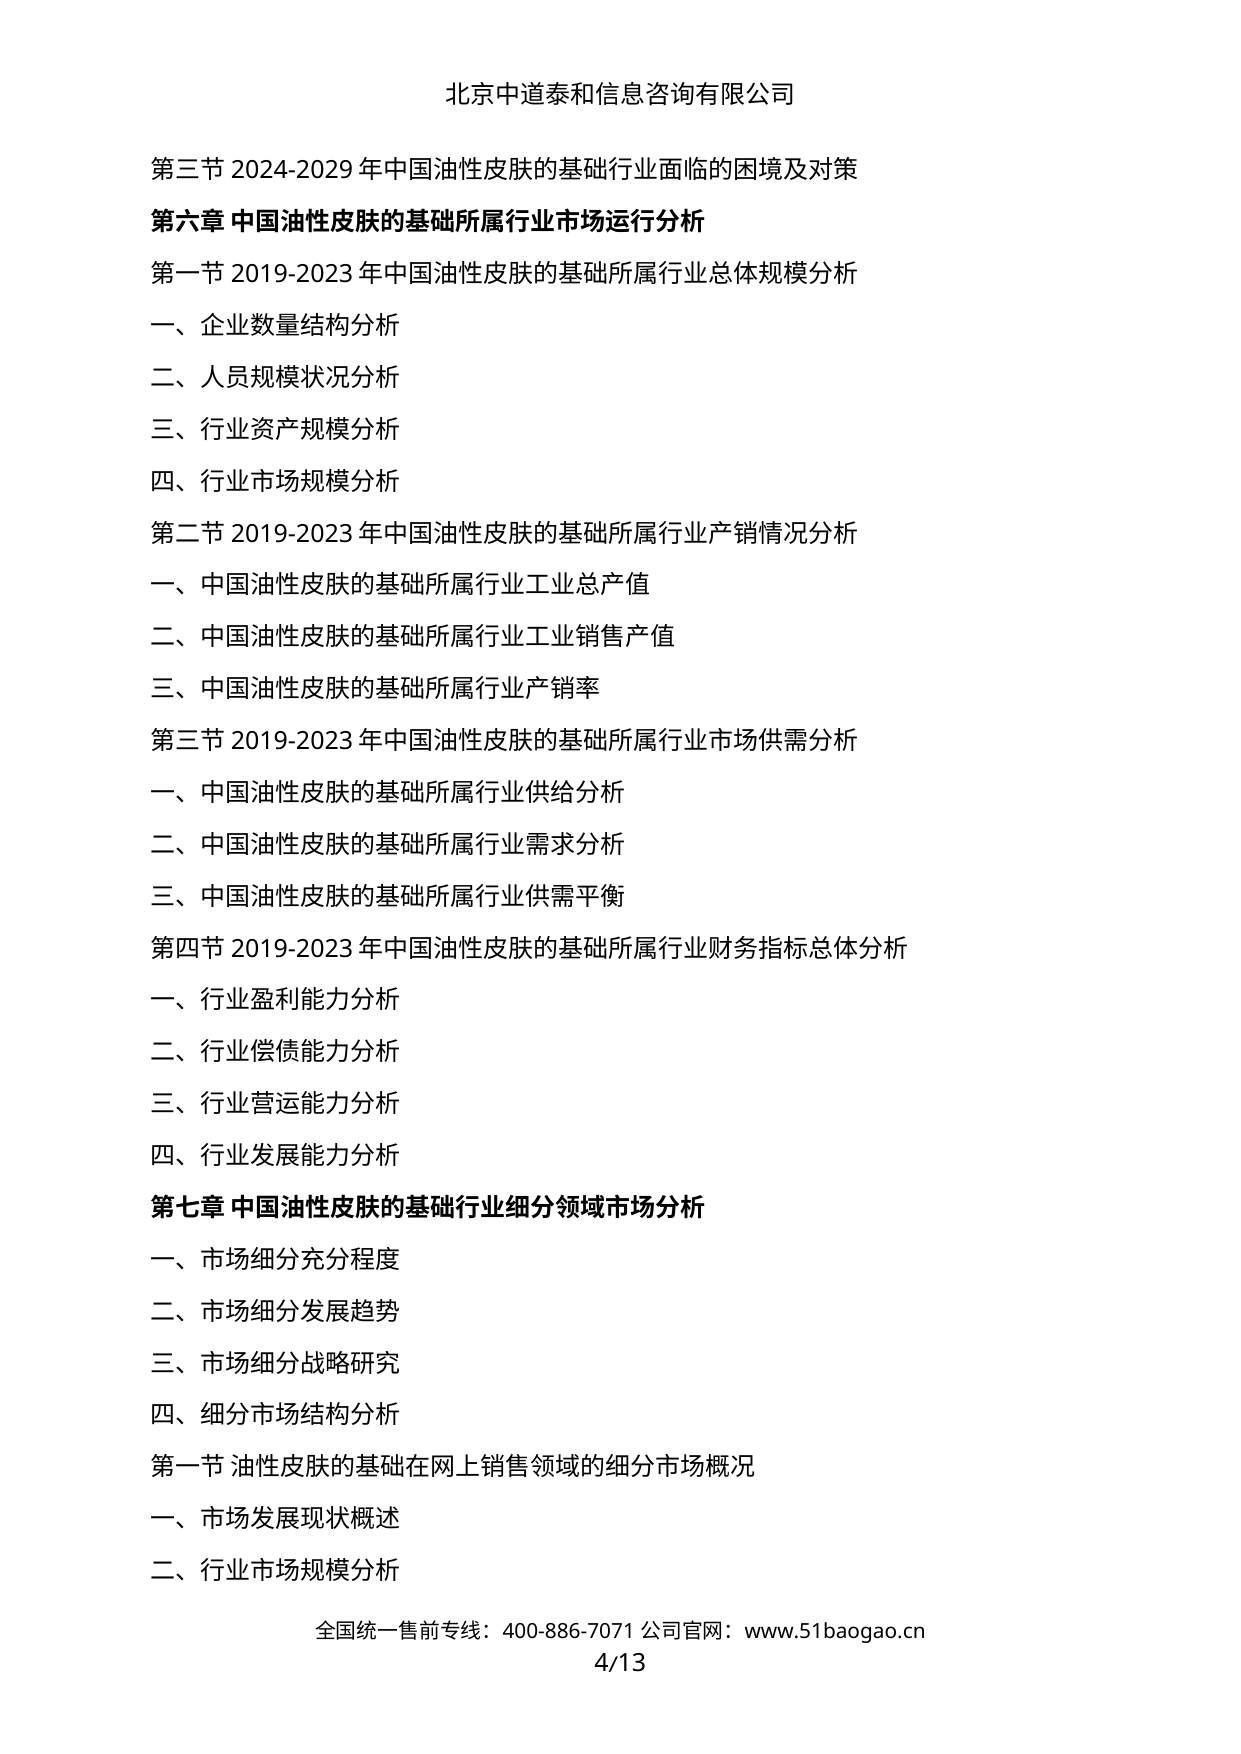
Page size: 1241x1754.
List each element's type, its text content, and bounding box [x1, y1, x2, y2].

text 四、细分市场结构分析 [150, 1395, 1090, 1431]
text 三、行业资产规模分析 [150, 409, 1090, 446]
text 第七章 中国油性皮肤的基础行业细分领域市场分析 [150, 1187, 1090, 1224]
text 三、中国油性皮肤的基础所属行业产销率 [150, 669, 1090, 705]
text 二、中国油性皮肤的基础所属行业需求分析 [150, 824, 1090, 861]
text 二、市场细分发展趋势 [150, 1291, 1090, 1327]
text 一、行业盈利能力分析 [150, 980, 1090, 1016]
text 三、行业营运能力分析 [150, 1084, 1090, 1120]
text 第二节 2019-2023年中国油性皮肤的基础所属行业产销情况分析 [150, 513, 1090, 549]
text 四、行业市场规模分析 [150, 461, 1090, 497]
text 三、中国油性皮肤的基础所属行业供需平衡 [150, 876, 1090, 912]
text 一、中国油性皮肤的基础所属行业工业总产值 [150, 565, 1090, 601]
text 三、市场细分战略研究 [150, 1343, 1090, 1379]
text 二、行业市场规模分析 [150, 1551, 1090, 1587]
text 第三节 2024-2029年中国油性皮肤的基础行业面临的困境及对策 [150, 150, 1090, 186]
text 第一节 2019-2023年中国油性皮肤的基础所属行业总体规模分析 [150, 254, 1090, 290]
text 第六章 中国油性皮肤的基础所属行业市场运行分析 [150, 202, 1090, 238]
text 第三节 2019-2023年中国油性皮肤的基础所属行业市场供需分析 [150, 721, 1090, 757]
text 二、行业偿债能力分析 [150, 1032, 1090, 1068]
text 二、人员规模状况分析 [150, 357, 1090, 394]
text 一、市场发展现状概述 [150, 1499, 1090, 1535]
text 四、行业发展能力分析 [150, 1136, 1090, 1172]
text 一、中国油性皮肤的基础所属行业供给分析 [150, 772, 1090, 809]
text 第一节 油性皮肤的基础在网上销售领域的细分市场概况 [150, 1447, 1090, 1483]
text 一、市场细分充分程度 [150, 1239, 1090, 1276]
text 一、企业数量结构分析 [150, 306, 1090, 342]
text 二、中国油性皮肤的基础所属行业工业销售产值 [150, 617, 1090, 653]
text 第四节 2019-2023年中国油性皮肤的基础所属行业财务指标总体分析 [150, 928, 1090, 964]
